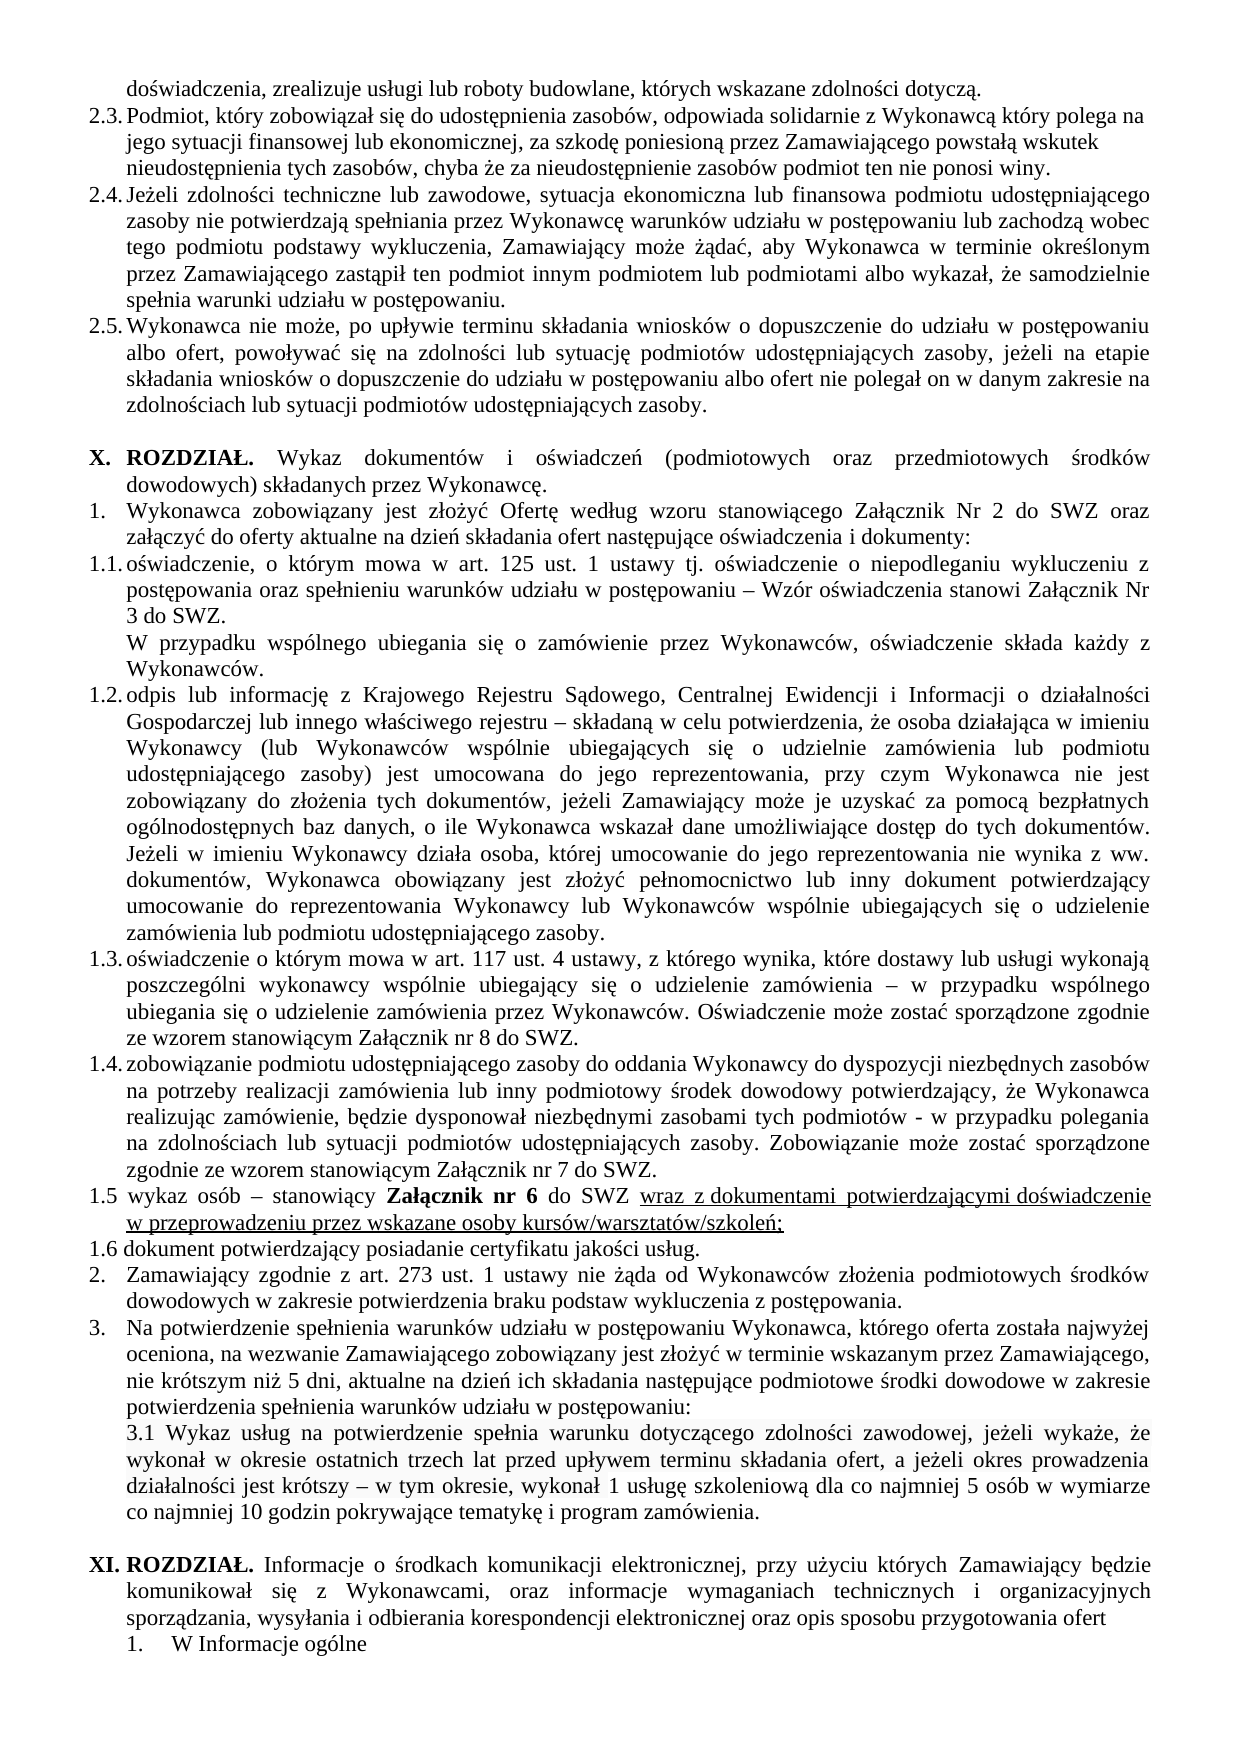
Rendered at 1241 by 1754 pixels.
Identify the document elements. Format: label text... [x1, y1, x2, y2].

text 3. Na potwierdzenie spełnienia warunków udziału w postępowaniu Wykonawca, którego oferta została najwyżej oceniona, na wezwanie Zamawiającego zobowiązany jest złożyć w terminie wskazanym przez Zamawiającego, nie krótszym niż 5 dni, aktualne na dzień ich składania następujące podmiotowe środki dowodowe w zakresie potwierdzenia spełnienia warunków udziału w postępowaniu: [89, 1314, 1151, 1419]
text 2. Zamawiający zgodnie z art. 273 ust. 1 ustawy nie żąda od Wykonawców złożenia podmiotowych środków dowodowych w zakresie potwierdzenia braku podstaw wykluczenia z postępowania. [89, 1261, 1151, 1314]
text 2.5. Wykonawca nie może, po upływie terminu składania wniosków o dopuszczenie do udziału w postępowaniu albo ofert, powoływać się na zdolności lub sytuację podmiotów udostępniających zasoby, jeżeli na etapie składania wniosków o dopuszczenie do udziału w postępowaniu albo ofert nie polegał on w danym zakresie na zdolnościach lub sytuacji podmiotów udostępniających zasoby. [89, 312, 1151, 418]
text W przypadku wspólnego ubiegania się o zamówienie przez Wykonawców, oświadczenie składa każdy z Wykonawców. [126, 629, 1151, 681]
text 2.4. Jeżeli zdolności techniczne lub zawodowe, sytuacja ekonomiczna lub finansowa podmiotu udostępniającego zasoby nie potwierdzają spełniania przez Wykonawcę warunków udziału w postępowaniu lub zachodzą wobec tego podmiotu podstawy wykluczenia, Zamawiający może żądać, aby Wykonawca w terminie określonym przez Zamawiającego zastąpił ten podmiot innym podmiotem lub podmiotami albo wykazał, że samodzielnie spełnia warunki udziału w postępowaniu. [89, 181, 1151, 312]
text X. ROZDZIAŁ. Wykaz dokumentów i oświadczeń (podmiotowych oraz przedmiotowych środków dowodowych) składanych przez Wykonawcę. [89, 444, 1151, 497]
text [89, 75, 1151, 102]
text 2.3. Podmiot, który zobowiązał się do udostępnienia zasobów, odpowiada solidarnie z Wykonawcą który polega na jego sytuacji finansowej lub ekonomicznej, za szkodę poniesioną przez Zamawiającego powstałą wskutek nieudostępnienia tych zasobów, chyba że za nieudostępnienie zasobów podmiot ten nie ponosi winy. [89, 102, 1151, 181]
text 3.1 Wykaz usług na potwierdzenie spełnia warunku dotyczącego zdolności zawodowej, jeżeli wykaże, że wykonał w okresie ostatnich trzech lat przed upływem terminu składania ofert, a jeżeli okres prowadzenia działalności jest krótszy – w tym okresie, wykonał 1 usługę szkoleniową dla co najmniej 5 osób w wymiarze co najmniej 10 godzin pokrywające tematykę i program zamówienia. [126, 1472, 1151, 1525]
text 1.4. zobowiązanie podmiotu udostępniającego zasoby do oddania Wykonawcy do dyspozycji niezbędnych zasobów na potrzeby realizacji zamówienia lub inny podmiotowy środek dowodowy potwierdzający, że Wykonawca realizując zamówienie, będzie dysponował niezbędnymi zasobami tych podmiotów - w przypadku polegania na zdolnościach lub sytuacji podmiotów udostępniających zasoby. Zobowiązanie może zostać sporządzone zgodnie ze wzorem stanowiącym Załącznik nr 7 do SWZ. [89, 1050, 1151, 1182]
text 1.6 dokument potwierdzający posiadanie certyfikatu jakości usług. [89, 1235, 1151, 1261]
list W Informacje ogólne [126, 1630, 1151, 1657]
text 1.2. odpis lub informację z Krajowego Rejestru Sądowego, Centralnej Ewidencji i Informacji o działalności Gospodarczej lub innego właściwego rejestru – składaną w celu potwierdzenia, że osoba działająca w imieniu Wykonawcy (lub Wykonawców wspólnie ubiegających się o udzielnie zamówienia lub podmiotu udostępniającego zasoby) jest umocowana do jego reprezentowania, przy czym Wykonawca nie jest zobowiązany do złożenia tych dokumentów, jeżeli Zamawiający może je uzyskać za pomocą bezpłatnych ogólnodostępnych baz danych, o ile Wykonawca wskazał dane umożliwiające dostęp do tych dokumentów. Jeżeli w imieniu Wykonawcy działa osoba, której umocowanie do jego reprezentowania nie wynika z ww. dokumentów, Wykonawca obowiązany jest złożyć pełnomocnictwo lub inny dokument potwierdzający umocowanie do reprezentowania Wykonawcy lub Wykonawców wspólnie ubiegających się o udzielenie zamówienia lub podmiotu udostępniającego zasoby. [89, 681, 1151, 945]
text 1. Wykonawca zobowiązany jest złożyć Ofertę według wzoru stanowiącego Załącznik Nr 2 do SWZ oraz załączyć do oferty aktualne na dzień składania ofert następujące oświadczenia i dokumenty: [89, 497, 1151, 550]
text 1.1. oświadczenie, o którym mowa w art. 125 ust. 1 ustawy tj. oświadczenie o niepodleganiu wykluczeniu z postępowania oraz spełnieniu warunków udziału w postępowaniu – Wzór oświadczenia stanowi Załącznik Nr 3 do SWZ. [89, 550, 1151, 629]
text 1.3. oświadczenie o którym mowa w art. 117 ust. 4 ustawy, z którego wynika, które dostawy lub usługi wykonają poszczególni wykonawcy wspólnie ubiegający się o udzielenie zamówienia – w przypadku wspólnego ubiegania się o udzielenie zamówienia przez Wykonawców. Oświadczenie może zostać sporządzone zgodnie ze wzorem stanowiącym Załącznik nr 8 do SWZ. [89, 945, 1151, 1050]
text XI. ROZDZIAŁ. Informacje o środkach komunikacji elektronicznej, przy użyciu których Zamawiający będzie komunikował się z Wykonawcami, oraz informacje wymaganiach technicznych i organizacyjnych sporządzania, wysyłania i odbierania korespondencji elektronicznej oraz opis sposobu przygotowania ofert [89, 1551, 1151, 1630]
text 1.5 wykaz osób – stanowiący Załącznik nr 6 do SWZ wraz z dokumentami potwierdzającymi doświadczenie w przeprowadzeniu przez wskazane osoby kursów/warsztatów/szkoleń; [89, 1182, 1151, 1235]
